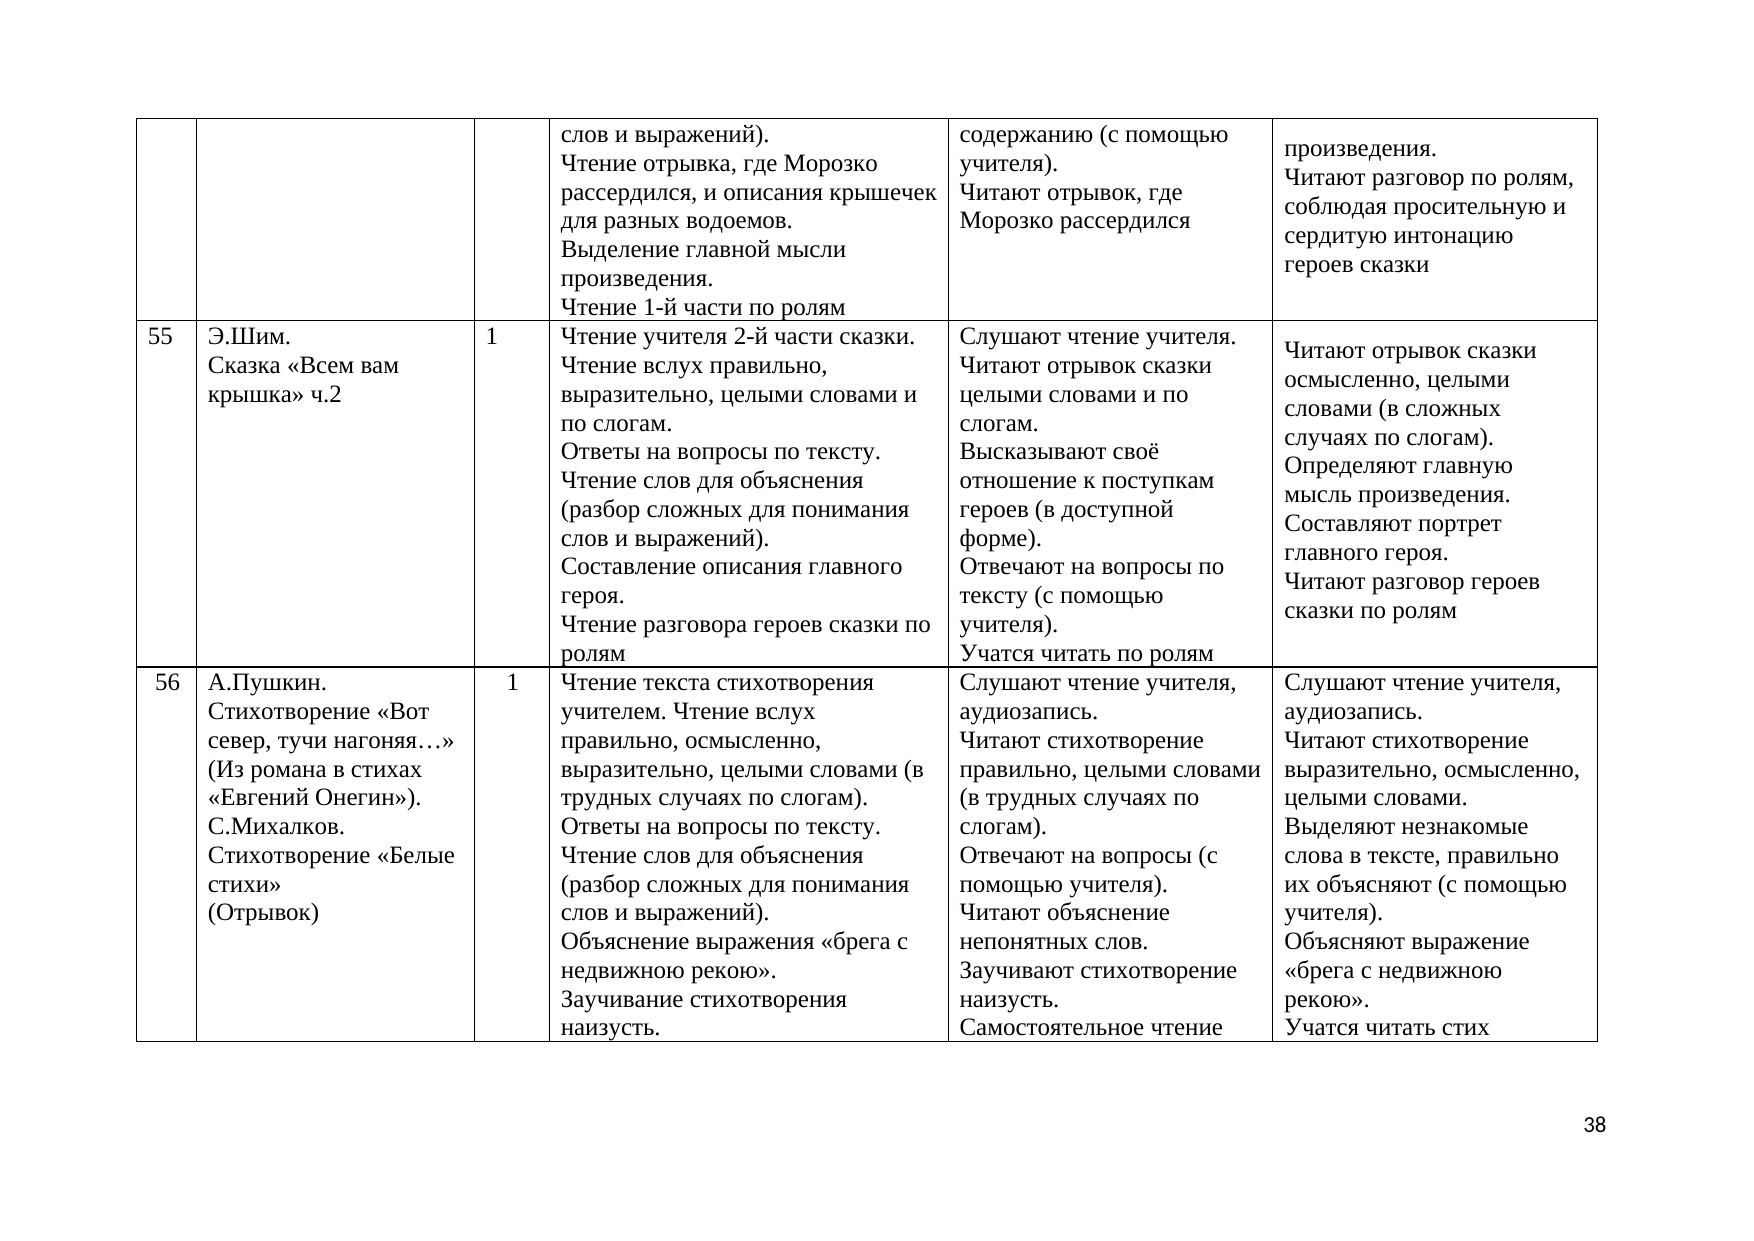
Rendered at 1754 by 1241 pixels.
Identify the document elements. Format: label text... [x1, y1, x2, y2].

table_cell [197, 119, 474, 320]
table_cell Чтение учителя 2-й части сказки. Чтение вслух правильно, выразительно, целыми словами и по слогам. Ответы на вопросы по тексту. Чтение слов для объяснения (разбор сложных для понимания слов и выражений). Составление описания главного героя. Чтение разговора героев сказки по ролям [550, 321, 948, 666]
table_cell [197, 668, 474, 1041]
table_cell 54 [137, 119, 196, 320]
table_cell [1273, 668, 1597, 1041]
table_cell Слушают чтение учителя. Читают отрывок сказки целыми словами и по слогам. Высказывают своё отношение к поступкам героев (в доступной форме). Отвечают на вопросы по тексту (с помощью учителя). Учатся читать по ролям [949, 321, 1272, 666]
table_cell 1 [475, 119, 549, 320]
table_cell 1 [475, 668, 549, 1041]
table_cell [550, 668, 948, 1041]
table_cell 55 [137, 321, 196, 666]
table_cell Читают отрывок сказки осмысленно, целыми словами (в сложных случаях по слогам). Определяют главную мысль произведения. Составляют портрет главного героя. Читают разговор героев сказки по ролям [1273, 321, 1597, 666]
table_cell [1273, 119, 1597, 320]
table_cell 1 [475, 321, 549, 666]
table_cell Э.Шим. Сказка «Всем вам крышка» ч.2 [197, 321, 474, 666]
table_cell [949, 668, 1272, 1041]
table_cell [550, 119, 948, 320]
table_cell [949, 119, 1272, 320]
table_cell 56 [137, 668, 196, 1041]
